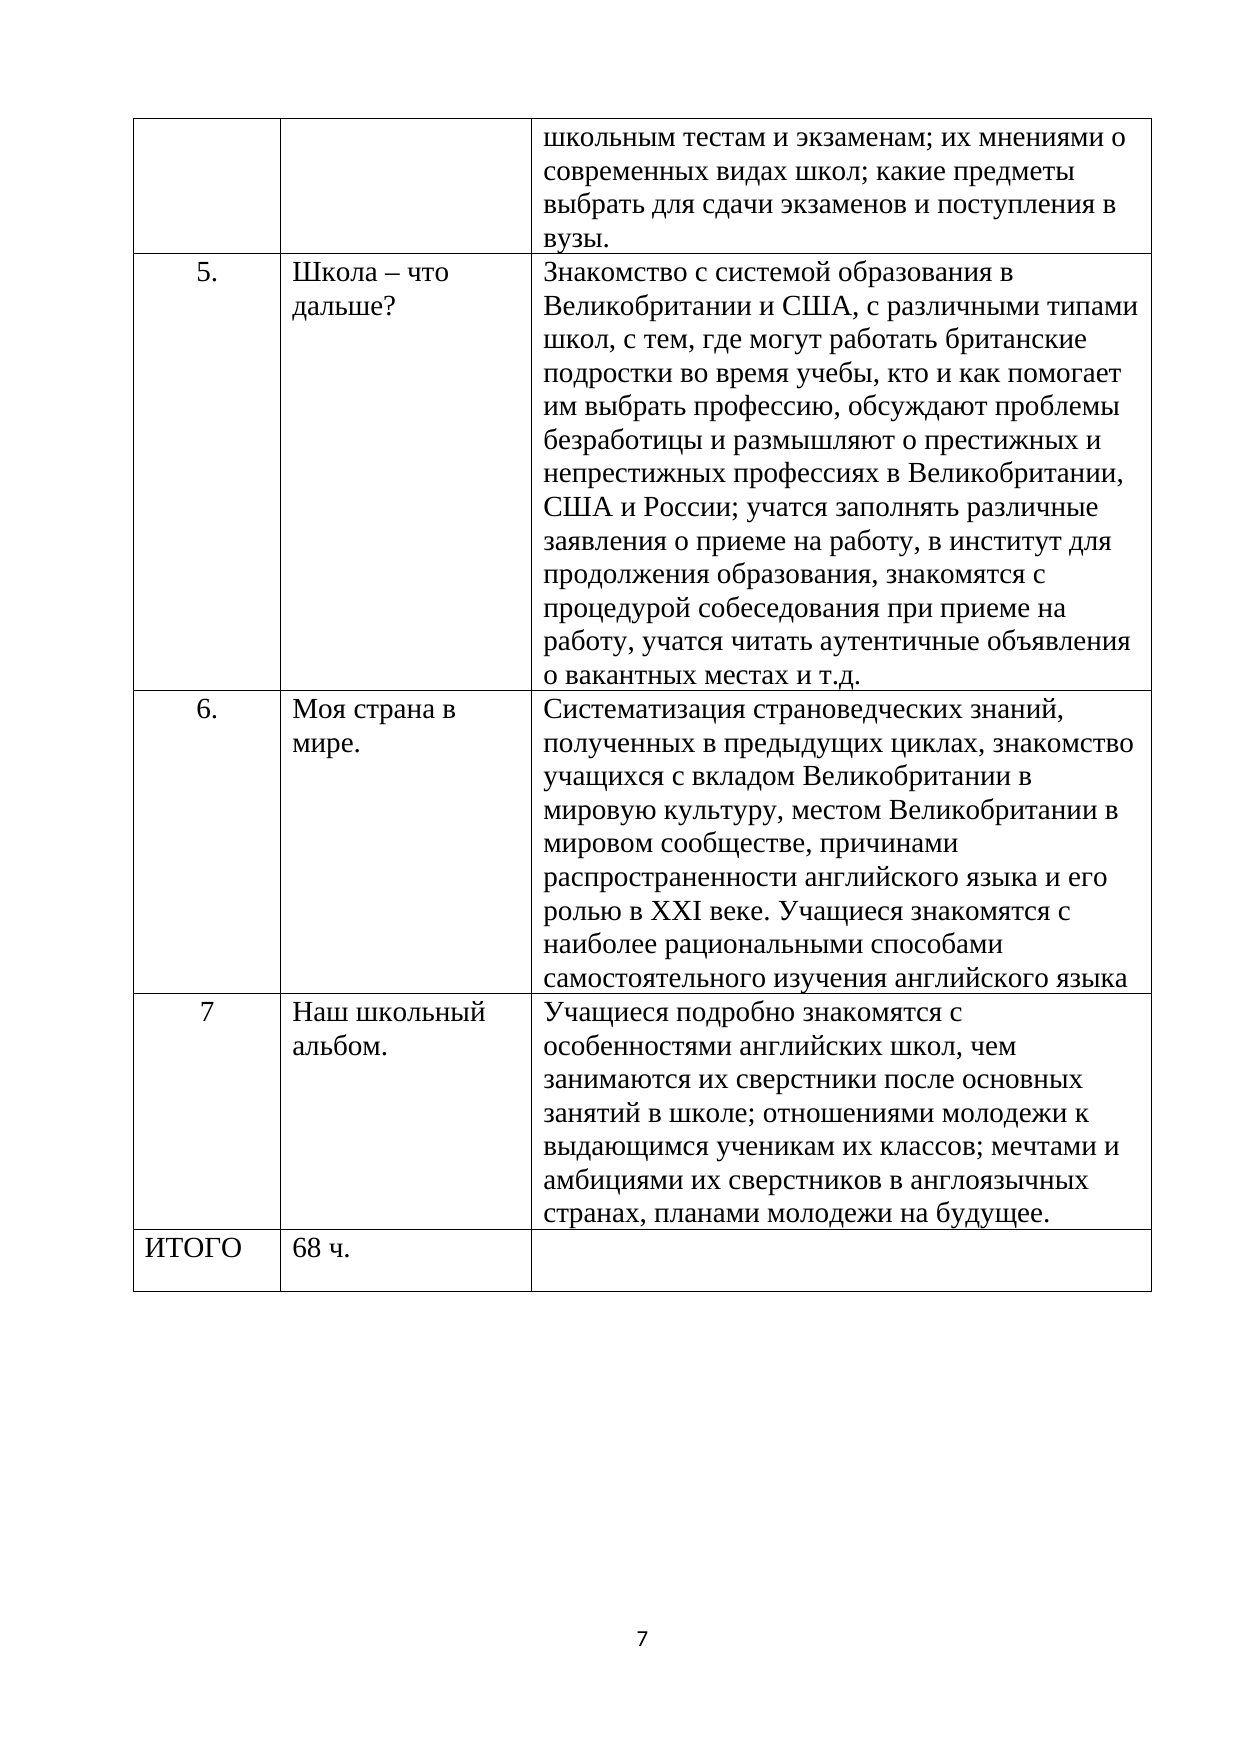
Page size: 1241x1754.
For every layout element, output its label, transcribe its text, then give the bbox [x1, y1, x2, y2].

table_cell 5. [134, 254, 280, 690]
table_cell Школа – что дальше? [281, 254, 531, 690]
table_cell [281, 119, 531, 253]
table_cell Систематизация страноведческих знаний, полученных в предыдущих циклах, знакомство учащихся с вкладом Великобритании в мировую культуру, местом Великобритании в мировом сообществе, причинами распространенности английского языка и его ролью в XXI веке. Учащиеся знакомятся с наиболее рациональными способами самостоятельного изучения английского языка [532, 691, 1151, 993]
table_cell ИТОГО [134, 1230, 280, 1291]
table_cell Моя страна в мире. [281, 691, 531, 993]
table_cell Знакомcтво с системой образования в Великобритании и США, с различными типами школ, с тем, где могут работать британские подростки во время учебы, кто и как помогает им выбрать профессию, обсуждают проблемы безработицы и размышляют о престижных и непрестижных профессиях в Великобритании, США и России; учатся заполнять различные заявления о приеме на работу, в институт для продолжения образования, знакомятся с процедурой собеседования при приеме на работу, учатся читать аутентичные объявления о вакантных местах и т.д. [532, 254, 1151, 690]
table_cell Наш школьный альбом. [281, 994, 531, 1229]
table_cell 4. [134, 119, 280, 253]
table_cell 68 ч. [281, 1230, 531, 1291]
table_cell Учащиеся подробно знакомятся с особенностями английских школ, чем занимаются их сверстники после основных занятий в школе; отношениями молодежи к выдающимся ученикам их классов; мечтами и амбициями их сверстников в англоязычных странах, планами молодежи на будущее. [532, 994, 1151, 1229]
table_cell [532, 1230, 1151, 1291]
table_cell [532, 119, 1151, 253]
table_cell 7 [134, 994, 280, 1229]
table_cell 6. [134, 691, 280, 993]
